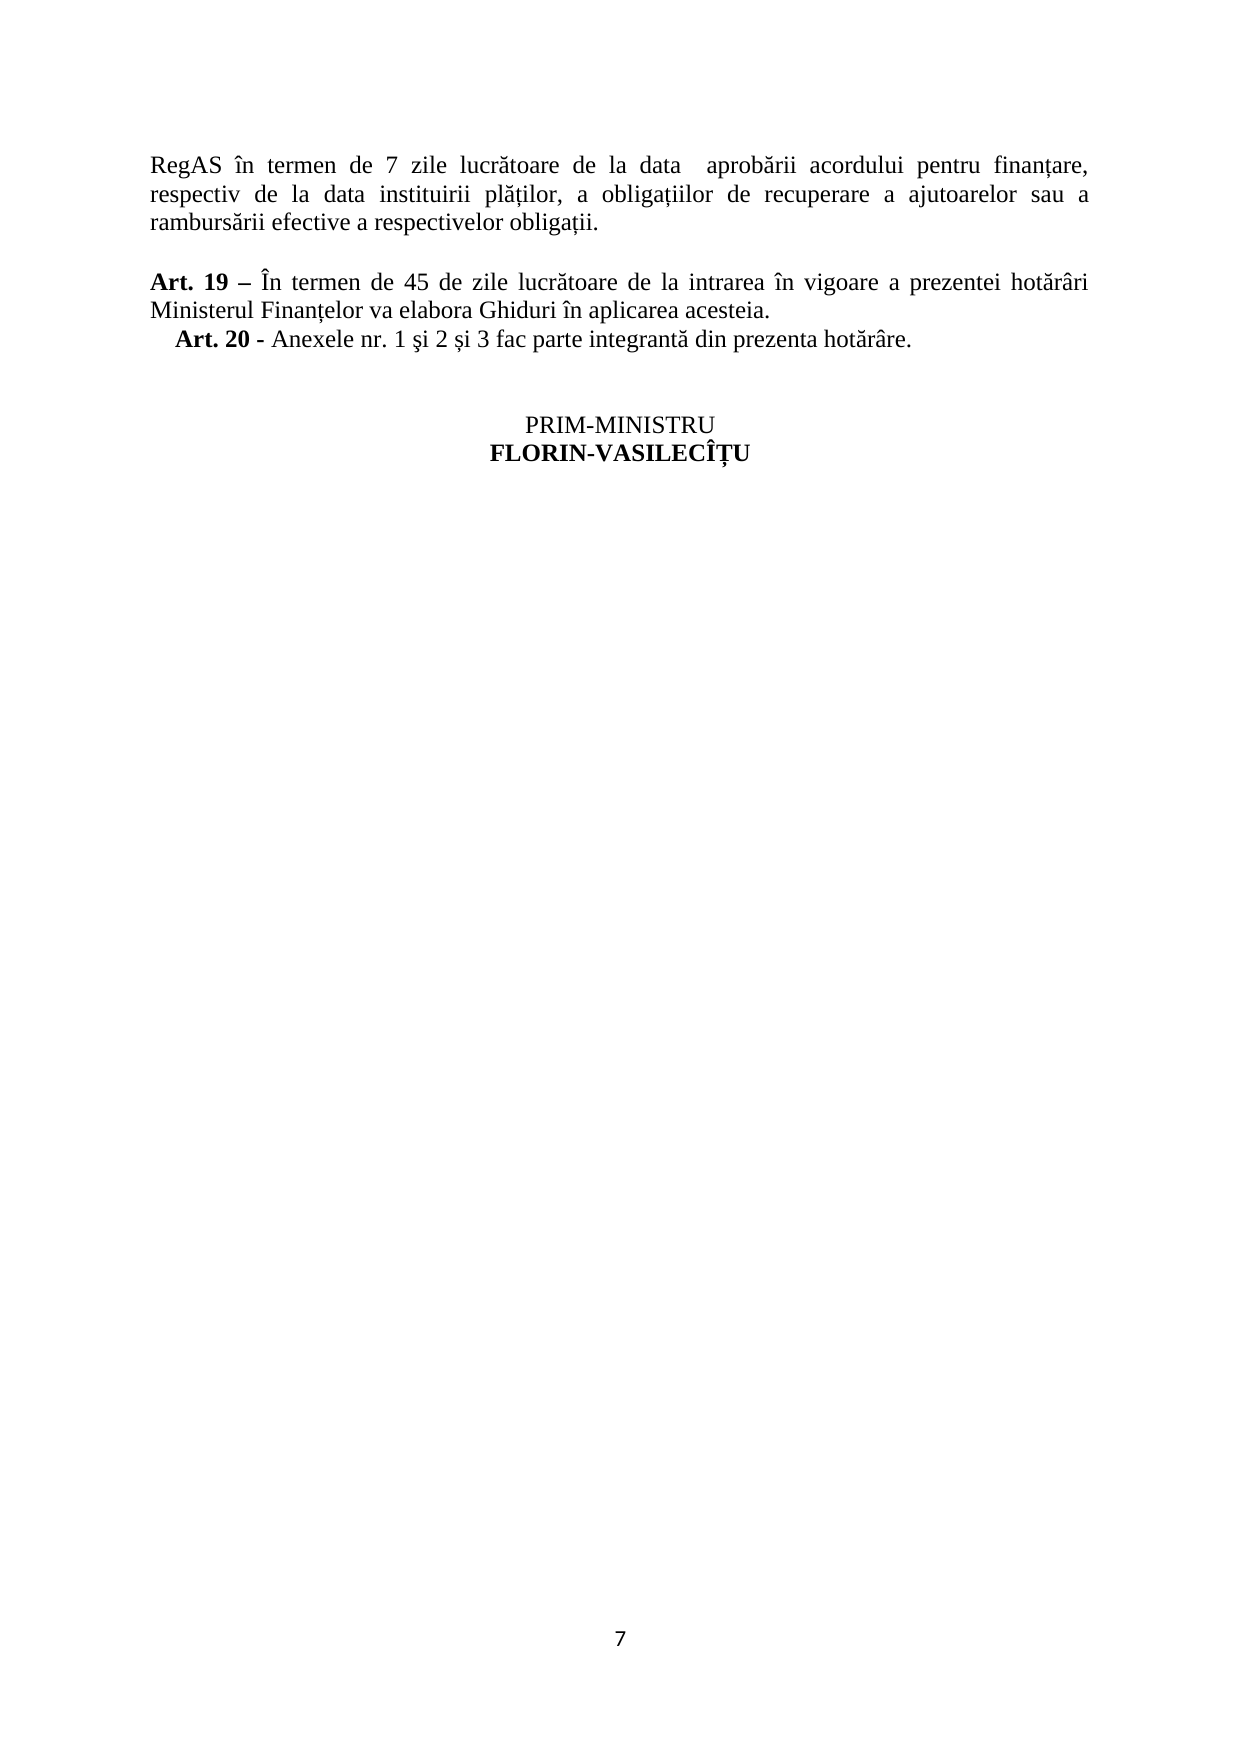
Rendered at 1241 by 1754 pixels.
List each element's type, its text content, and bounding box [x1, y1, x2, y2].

text Art. 20 - Anexele nr. 1 şi 2 și 3 fac parte integrantă din prezenta hotărâre. [150, 324, 1090, 353]
text Art. 19 – În termen de 45 de zile lucrătoare de la intrarea în vigoare a prezentei hotărâri Ministerul Finanțelor va elabora Ghiduri în aplicarea acesteia. [150, 267, 1090, 324]
text FLORIN-VASILECÎȚU [150, 438, 1090, 467]
text PRIM-MINISTRU [150, 410, 1090, 438]
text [150, 150, 1090, 236]
